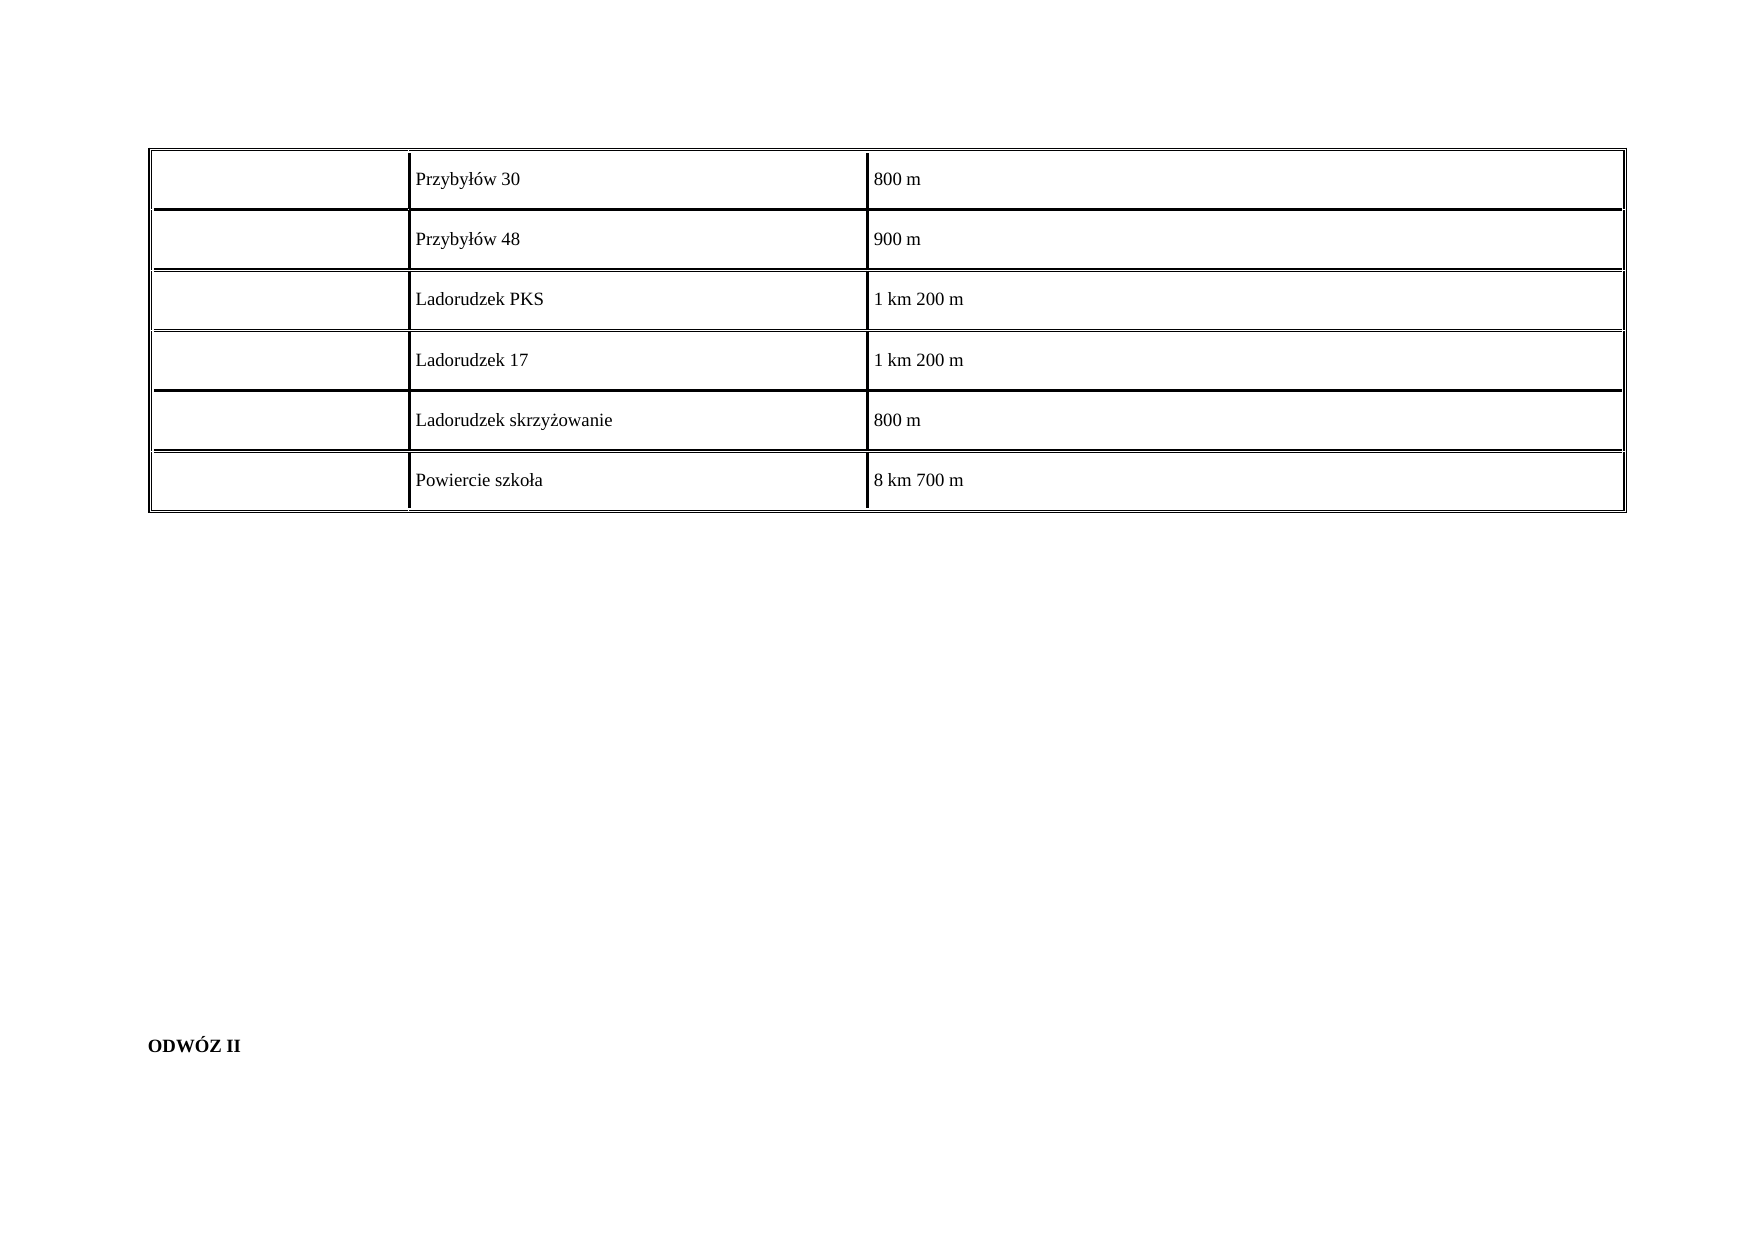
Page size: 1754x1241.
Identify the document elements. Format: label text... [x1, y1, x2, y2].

table_cell [152, 268, 408, 328]
table_cell [152, 329, 408, 389]
table_cell Przybyłów 30 [409, 151, 867, 208]
table_cell [152, 449, 409, 509]
table_cell 1 km 200 m [869, 268, 1624, 328]
table_cell 800 m [869, 389, 1623, 449]
table_cell 1 km 200 m [869, 329, 1624, 389]
table_cell Ladorudzek 17 [411, 332, 866, 389]
table_cell Powiercie szkoła [409, 453, 867, 509]
table_cell Ladorudzek skrzyżowanie [411, 392, 866, 449]
table_cell [152, 389, 408, 449]
text ODWÓZ II [148, 1035, 1606, 1057]
table_cell 800 m [867, 151, 1623, 208]
table_cell Ladorudzek PKS [411, 272, 866, 328]
table_cell Przybyłów 48 [411, 211, 866, 268]
table_cell 8 km 700 m [867, 449, 1624, 509]
table_cell [150, 149, 409, 208]
table_cell [150, 208, 408, 268]
table_cell 900 m [869, 208, 1625, 268]
